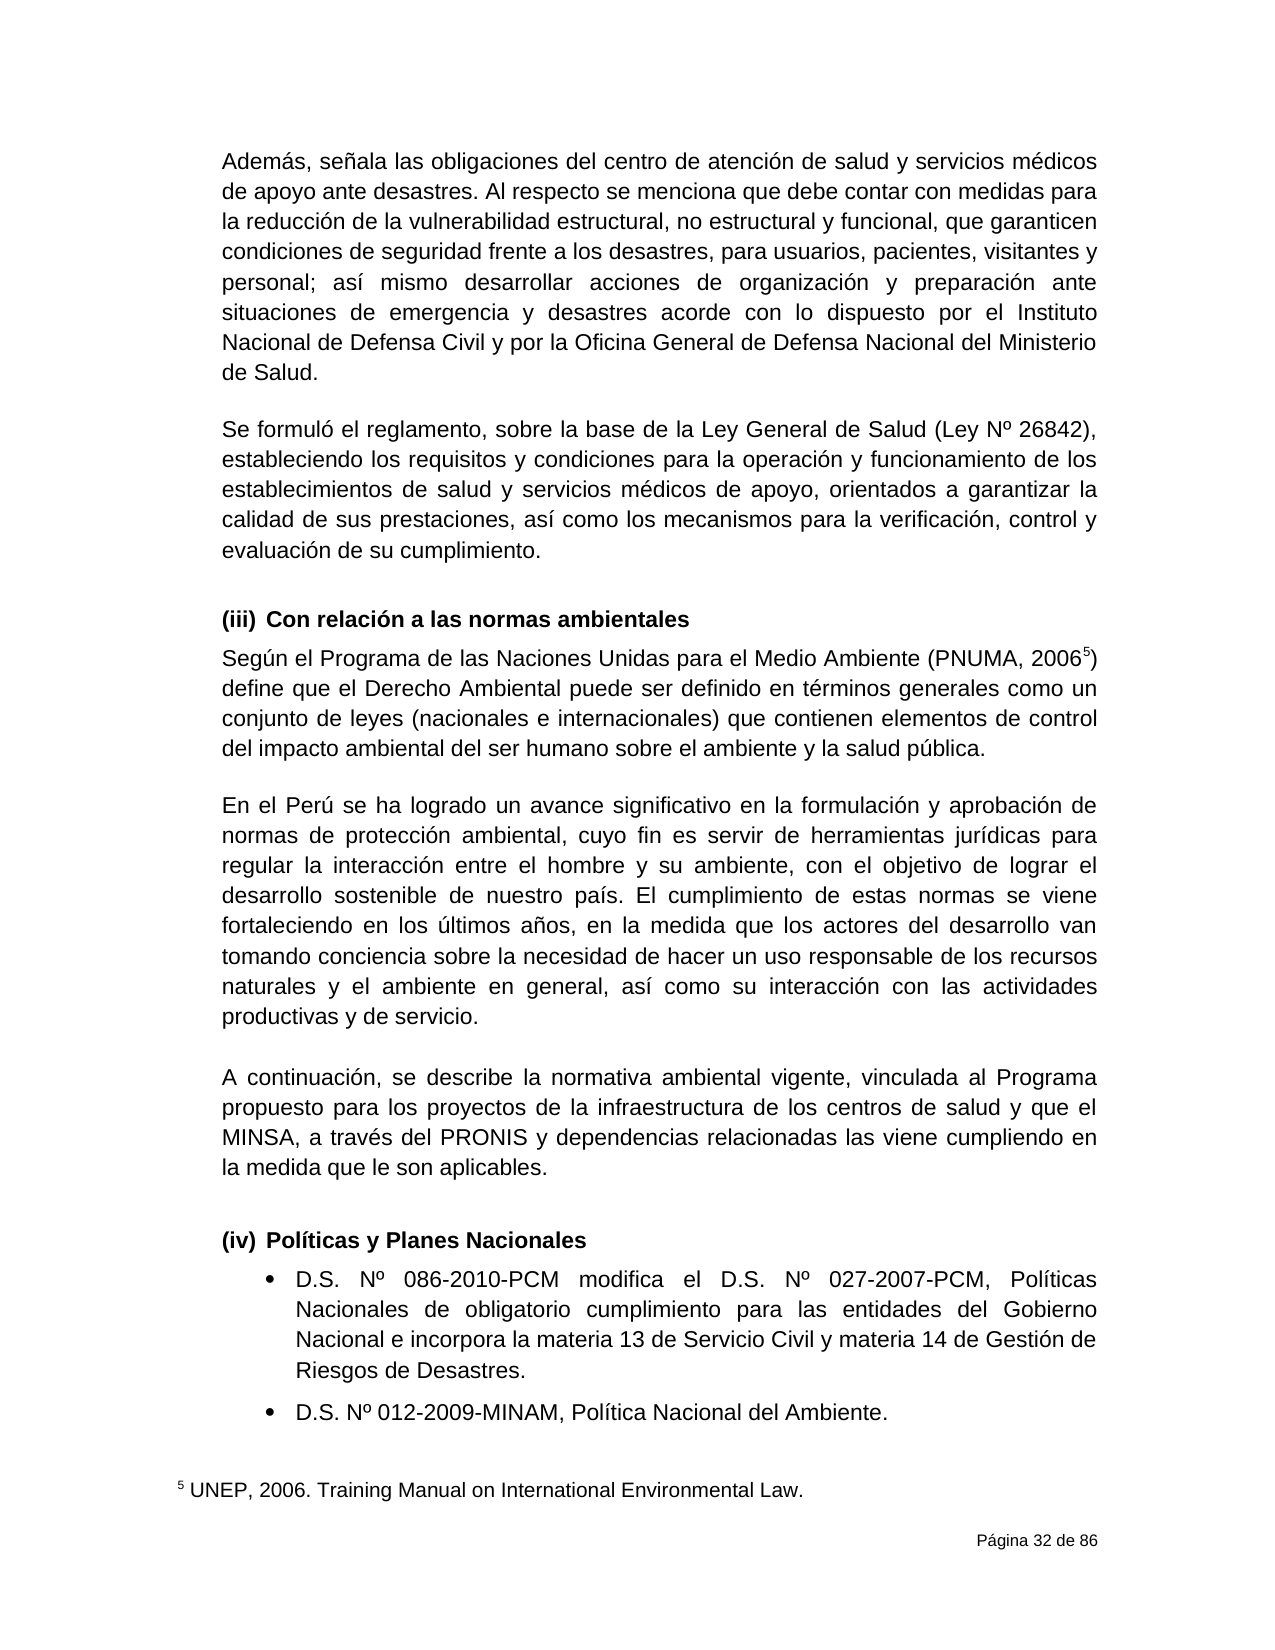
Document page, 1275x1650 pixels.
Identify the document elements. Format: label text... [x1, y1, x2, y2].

subtitle Políticas y Planes Nacionales [222, 1227, 1098, 1253]
list A continuación, se describe la normativa ambiental vigente, vinculada al Programa propuesto para los proyectos de la infraestructura de los centros de salud y que el MINSA, a través del PRONIS y dependencias relacionadas las viene cumpliendo en la medida que le son aplicables. [222, 1063, 1098, 1181]
list D.S. Nº 012-2009-MINAM, Política Nacional del Ambiente. [266, 1399, 1098, 1426]
list Se formuló el reglamento, sobre la base de la Ley General de Salud (Ley Nº 26842), estableciendo los requisitos y condiciones para la operación y funcionamiento de los establecimientos de salud y servicios médicos de apoyo, orientados a garantizar la calidad de sus prestaciones, así como los mecanismos para la verificación, control y evaluación de su cumplimiento. [222, 416, 1098, 563]
list Según el Programa de las Naciones Unidas para el Medio Ambiente (PNUMA, 2006) define que el Derecho Ambiental puede ser definido en términos generales como un conjunto de leyes (nacionales e internacionales) que contienen elementos de control del impacto ambiental del ser humano sobre el ambiente y la salud pública. [222, 644, 1098, 761]
subtitle Con relación a las normas ambientales [222, 606, 1098, 632]
list En el Perú se ha logrado un avance significativo en la formulación y aprobación de normas de protección ambiental, cuyo fin es servir de herramientas jurídicas para regular la interacción entre el hombre y su ambiente, con el objetivo de lograr el desarrollo sostenible de nuestro país. El cumplimiento de estas normas se viene fortaleciendo en los últimos años, en la medida que los actores del desarrollo van tomando conciencia sobre la necesidad de hacer un uso responsable de los recursos naturales y el ambiente en general, así como su interacción con las actividades productivas y de servicio. [222, 792, 1098, 1029]
list D.S. Nº 086-2010-PCM modifica el D.S. Nº 027-2007-PCM, Políticas Nacionales de obligatorio cumplimiento para las entidades del Gobierno Nacional e incorpora la materia 13 de Servicio Civil y materia 14 de Gestión de Riesgos de Desastres. [266, 1266, 1098, 1383]
list Además, señala las obligaciones del centro de atención de salud y servicios médicos de apoyo ante desastres. Al respecto se menciona que debe contar con medidas para la reducción de la vulnerabilidad estructural, no estructural y funcional, que garanticen condiciones de seguridad frente a los desastres, para usuarios, pacientes, visitantes y personal; así mismo desarrollar acciones de organización y preparación ante situaciones de emergencia y desastres acorde con lo dispuesto por el Instituto Nacional de Defensa Civil y por la Oficina General de Defensa Nacional del Ministerio de Salud. [222, 148, 1098, 386]
